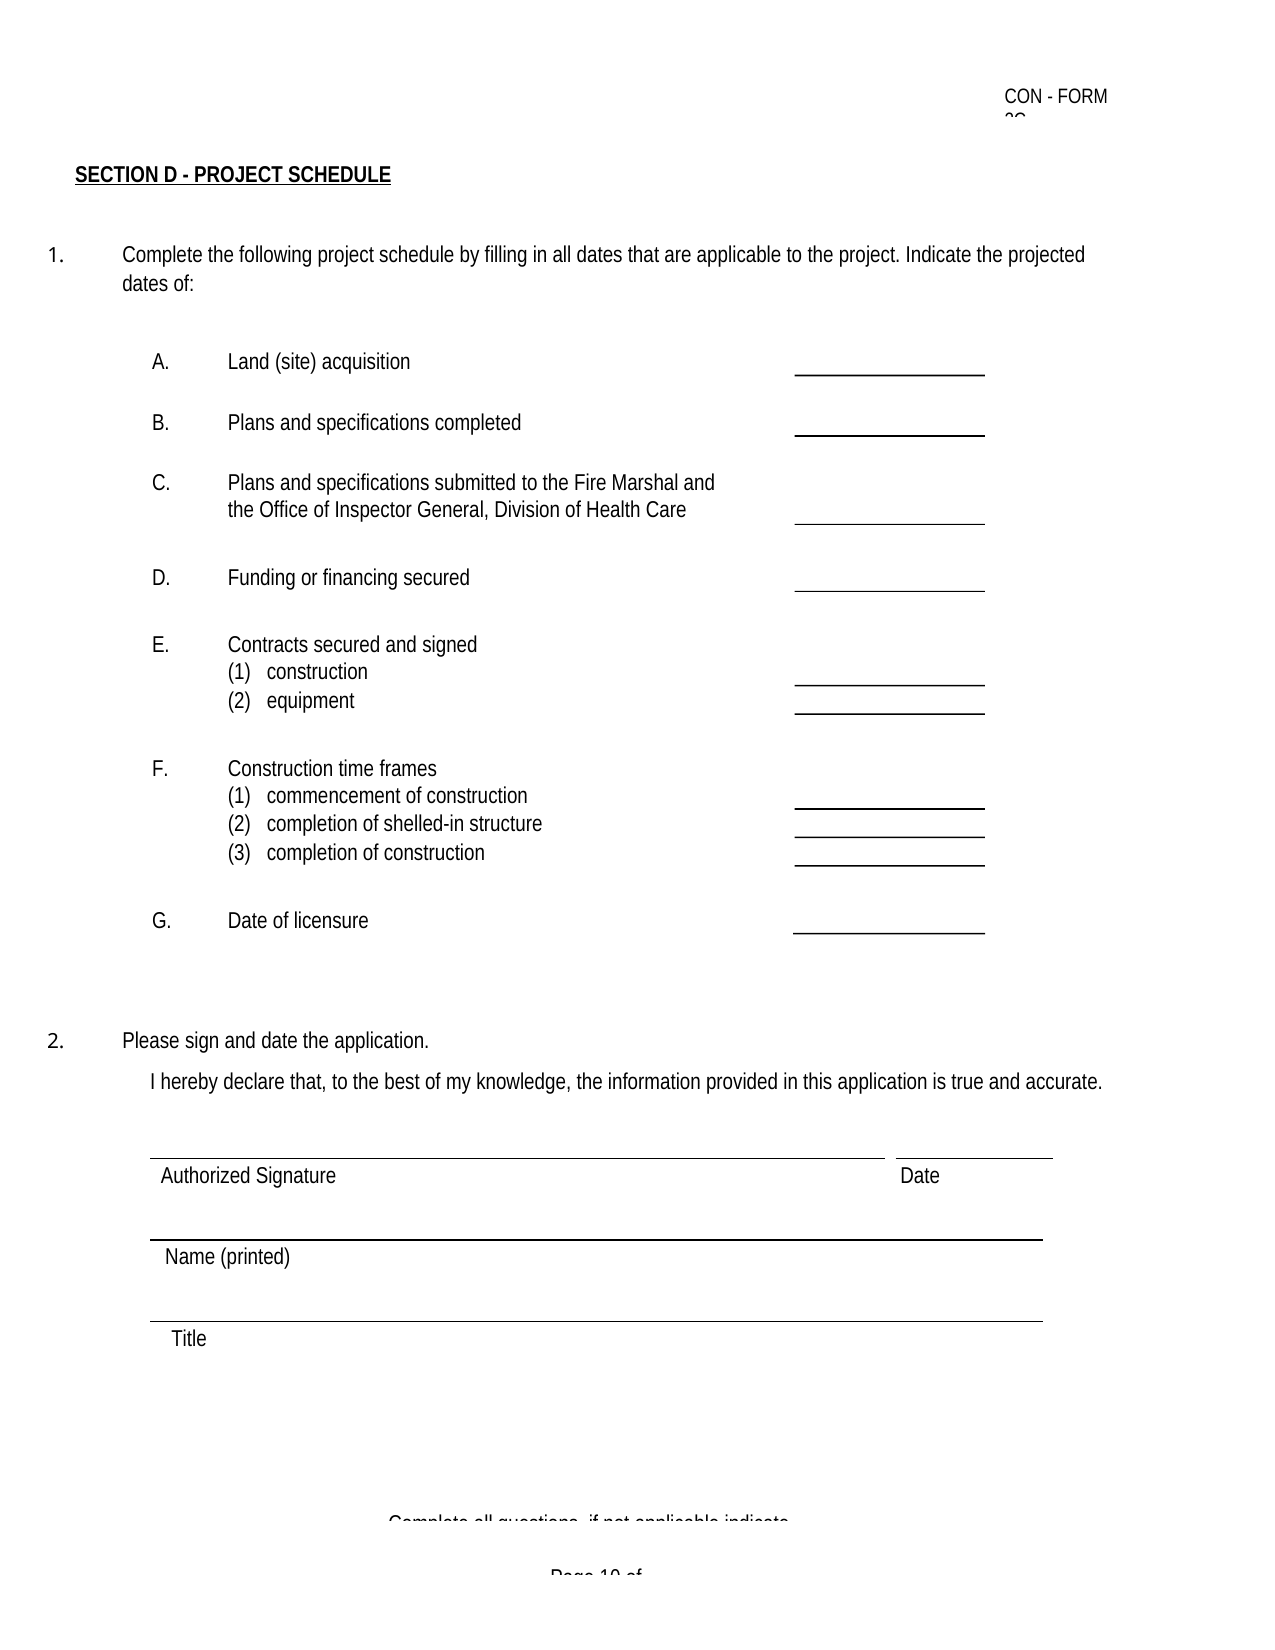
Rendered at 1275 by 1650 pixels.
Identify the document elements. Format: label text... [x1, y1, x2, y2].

list Complete the following project schedule by filling in all dates that are applicable to the project. Indicate the projected dates of: [47, 240, 1091, 296]
list Funding or financing secured [152, 564, 1235, 590]
text Title [171, 1321, 1235, 1351]
list completion of construction [228, 839, 1235, 865]
list Land (site) acquisition [152, 348, 1235, 375]
list Plans and specifications submitted to the Fire Marshal and the Office of Inspector General, Division of Health Care [152, 469, 718, 523]
list completion of shelled-in structure [228, 810, 1235, 837]
text Authorized Signature Date [161, 1159, 1235, 1188]
list Contracts secured and signed [152, 631, 1235, 658]
list equipment [228, 687, 1235, 713]
text Name (printed) [165, 1240, 1235, 1270]
text I hereby declare that, to the best of my knowledge, the information provided in this application is true and accurate. [150, 1068, 1235, 1094]
list construction [228, 658, 1235, 685]
list Construction time frames [152, 755, 1235, 781]
list Please sign and date the application. [47, 1027, 1235, 1055]
list commencement of construction [228, 782, 1235, 808]
subtitle SECTION D - PROJECT SCHEDULE [75, 161, 1235, 187]
list Date of licensure [152, 907, 1235, 933]
list Plans and specifications completed [152, 409, 1235, 435]
